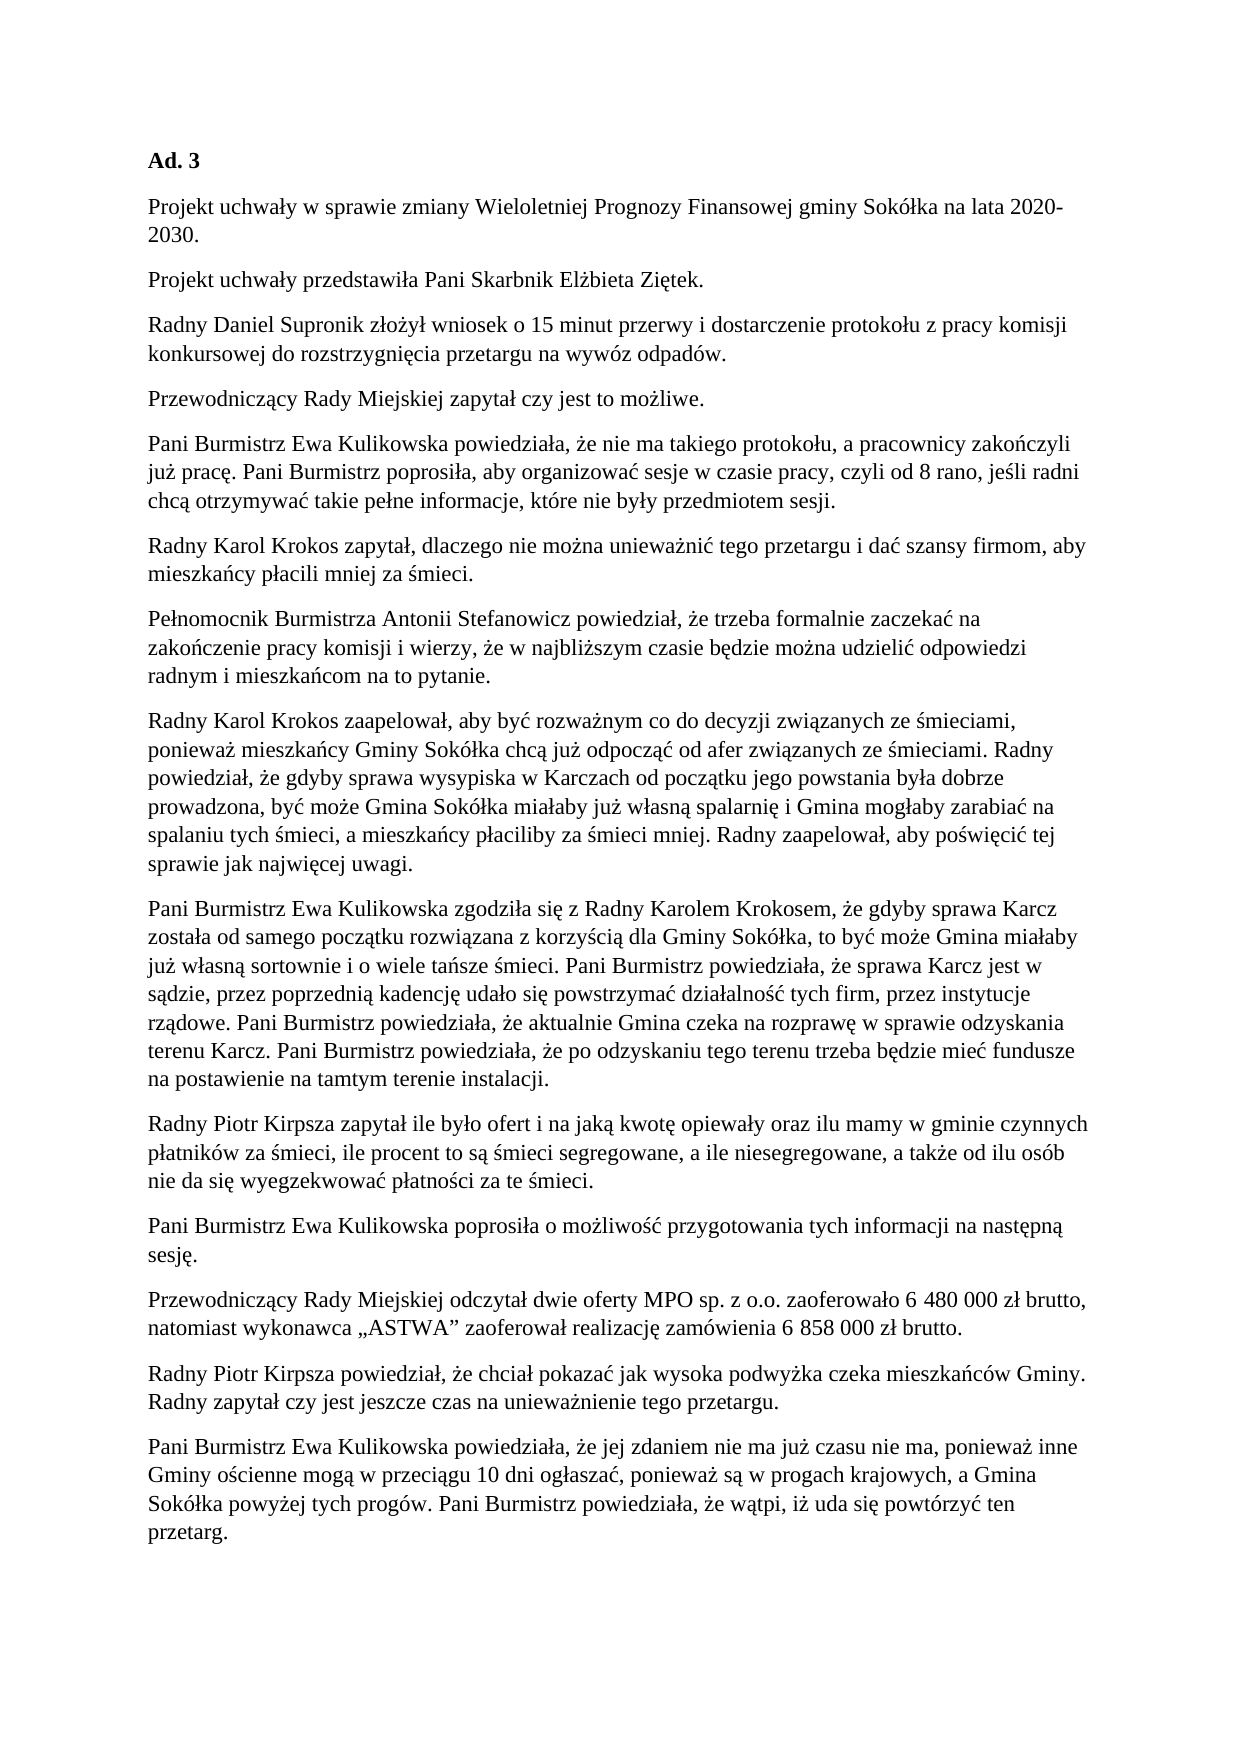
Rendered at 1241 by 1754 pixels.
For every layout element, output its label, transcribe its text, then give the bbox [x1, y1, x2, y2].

text Przewodniczący Rady Miejskiej odczytał dwie oferty MPO sp. z o.o. zaoferowało 6 480 000 zł brutto, natomiast wykonawca „ASTWA” zaoferował realizację zamówienia 6 858 000 zł brutto. [148, 1286, 1093, 1341]
text Projekt uchwały w sprawie zmiany Wieloletniej Prognozy Finansowej gminy Sokółka na lata 2020-2030. [148, 193, 1093, 247]
text Radny Piotr Kirpsza powiedział, że chciał pokazać jak wysoka podwyżka czeka mieszkańców Gminy. Radny zapytał czy jest jeszcze czas na unieważnienie tego przetargu. [148, 1359, 1093, 1414]
text Pani Burmistrz Ewa Kulikowska powiedziała, że jej zdaniem nie ma już czasu nie ma, ponieważ inne Gminy ościenne mogą w przeciągu 10 dni ogłaszać, ponieważ są w progach krajowych, a Gmina Sokółka powyżej tych progów. Pani Burmistrz powiedziała, że wątpi, iż uda się powtórzyć ten przetarg. [148, 1433, 1093, 1545]
text Radny Piotr Kirpsza zapytał ile było ofert i na jaką kwotę opiewały oraz ilu mamy w gminie czynnych płatników za śmieci, ile procent to są śmieci segregowane, a ile niesegregowane, a także od ilu osób nie da się wyegzekwować płatności za te śmieci. [148, 1111, 1093, 1194]
text Radny Karol Krokos zapytał, dlaczego nie można unieważnić tego przetargu i dać szansy firmom, aby mieszkańcy płacili mniej za śmieci. [148, 532, 1093, 587]
text Pani Burmistrz Ewa Kulikowska powiedziała, że nie ma takiego protokołu, a pracownicy zakończyli już pracę. Pani Burmistrz poprosiła, aby organizować sesje w czasie pracy, czyli od 8 rano, jeśli radni chcą otrzymywać takie pełne informacje, które nie były przedmiotem sesji. [148, 430, 1093, 513]
text Pani Burmistrz Ewa Kulikowska zgodziła się z Radny Karolem Krokosem, że gdyby sprawa Karcz została od samego początku rozwiązana z korzyścią dla Gminy Sokółka, to być może Gmina miałaby już własną sortownie i o wiele tańsze śmieci. Pani Burmistrz powiedziała, że sprawa Karcz jest w sądzie, przez poprzednią kadencję udało się powstrzymać działalność tych firm, przez instytucje rządowe. Pani Burmistrz powiedziała, że aktualnie Gmina czeka na rozprawę w sprawie odzyskania terenu Karcz. Pani Burmistrz powiedziała, że po odzyskaniu tego terenu trzeba będzie mieć fundusze na postawienie na tamtym terenie instalacji. [148, 895, 1093, 1092]
text Przewodniczący Rady Miejskiej zapytał czy jest to możliwe. [148, 385, 1093, 411]
text Pani Burmistrz Ewa Kulikowska poprosiła o możliwość przygotowania tych informacji na następną sesję. [148, 1212, 1093, 1267]
text Radny Daniel Supronik złożył wniosek o 15 minut przerwy i dostarczenie protokołu z pracy komisji konkursowej do rozstrzygnięcia przetargu na wywóz odpadów. [148, 311, 1093, 366]
text Pełnomocnik Burmistrza Antonii Stefanowicz powiedział, że trzeba formalnie zaczekać na zakończenie pracy komisji i wierzy, że w najbliższym czasie będzie można udzielić odpowiedzi radnym i mieszkańcom na to pytanie. [148, 606, 1093, 689]
text Projekt uchwały przedstawiła Pani Skarbnik Elżbieta Ziętek. [148, 266, 1093, 293]
text Ad. 3 [148, 148, 1093, 174]
text Radny Karol Krokos zaapelował, aby być rozważnym co do decyzji związanych ze śmieciami, ponieważ mieszkańcy Gminy Sokółka chcą już odpocząć od afer związanych ze śmieciami. Radny powiedział, że gdyby sprawa wysypiska w Karczach od początku jego powstania była dobrze prowadzona, być może Gmina Sokółka miałaby już własną spalarnię i Gmina mogłaby zarabiać na spalaniu tych śmieci, a mieszkańcy płaciliby za śmieci mniej. Radny zaapelował, aby poświęcić tej sprawie jak najwięcej uwagi. [148, 707, 1093, 876]
